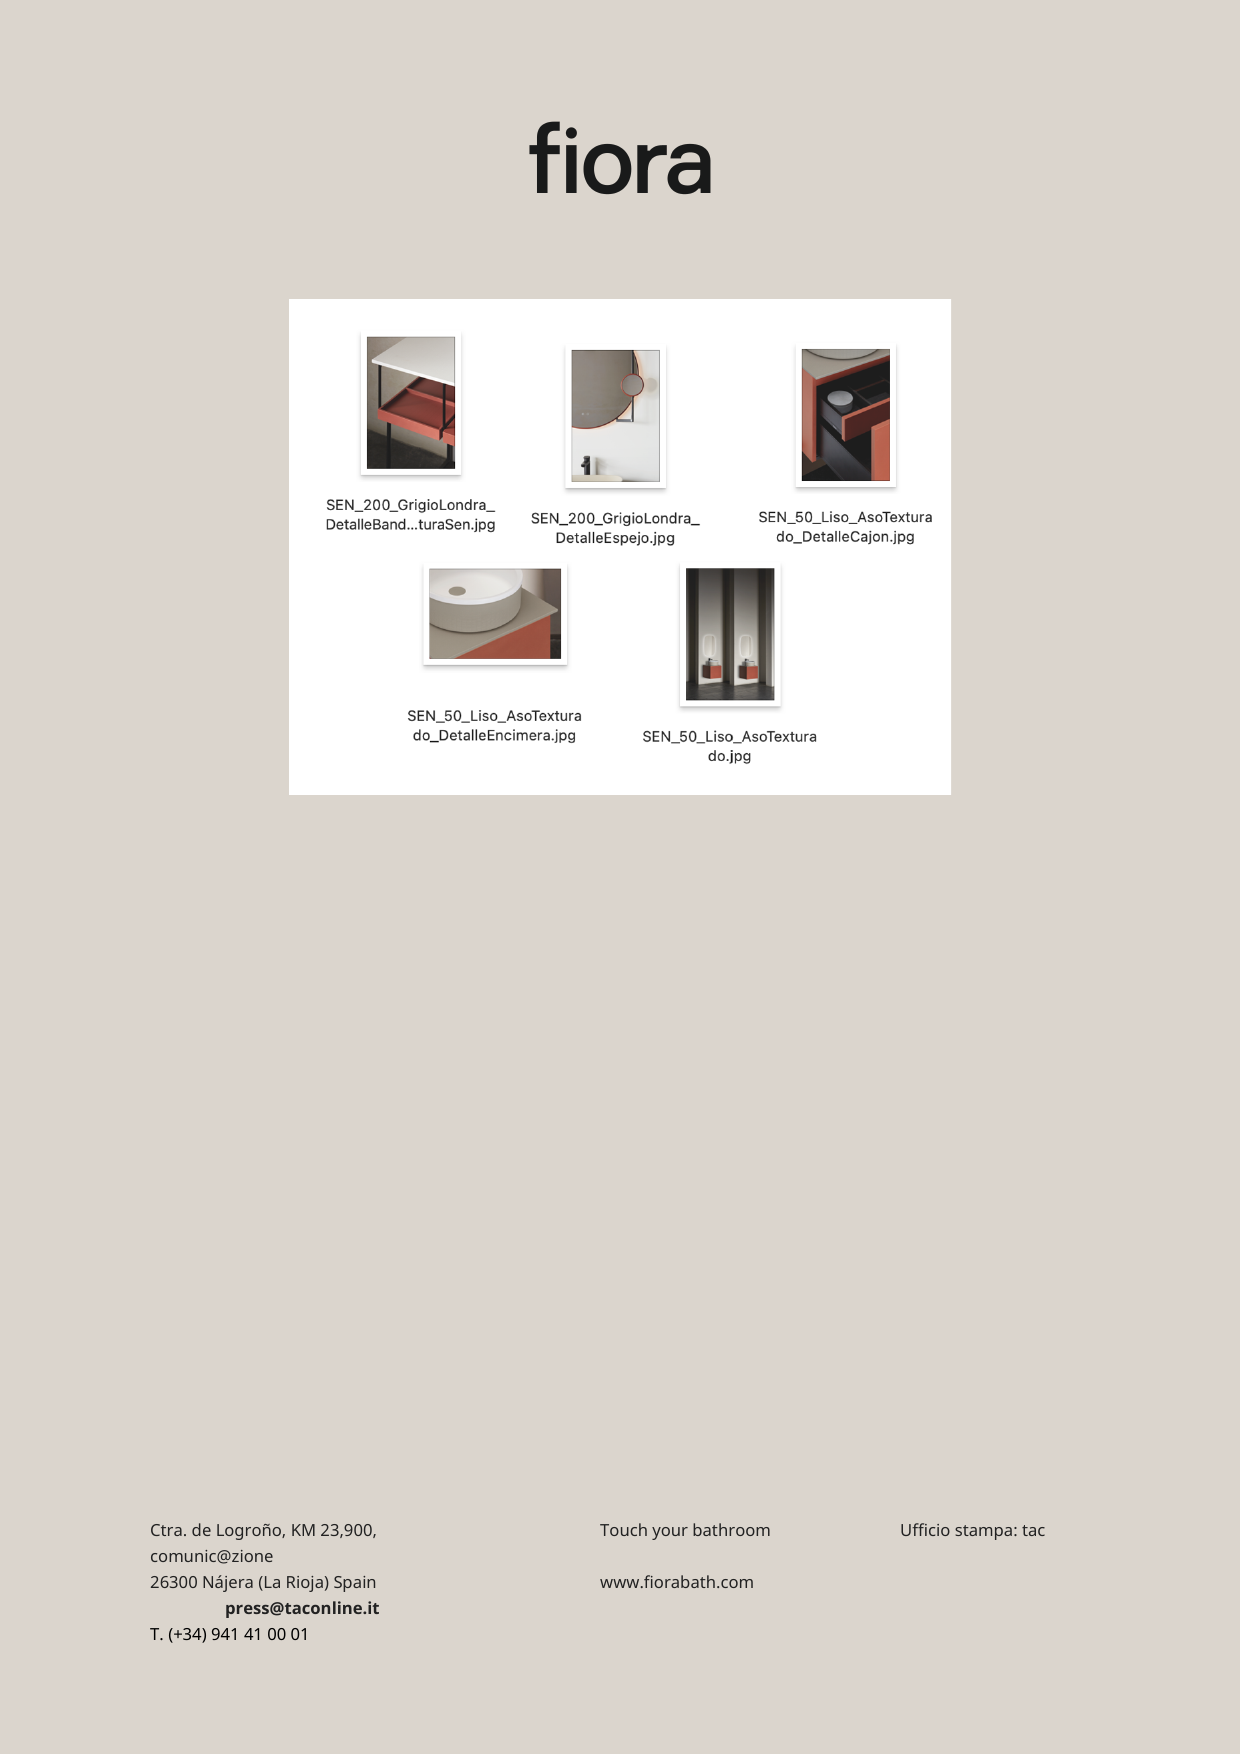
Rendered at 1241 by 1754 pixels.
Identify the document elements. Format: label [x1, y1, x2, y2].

picture [525, 105, 740, 199]
picture [289, 299, 952, 795]
